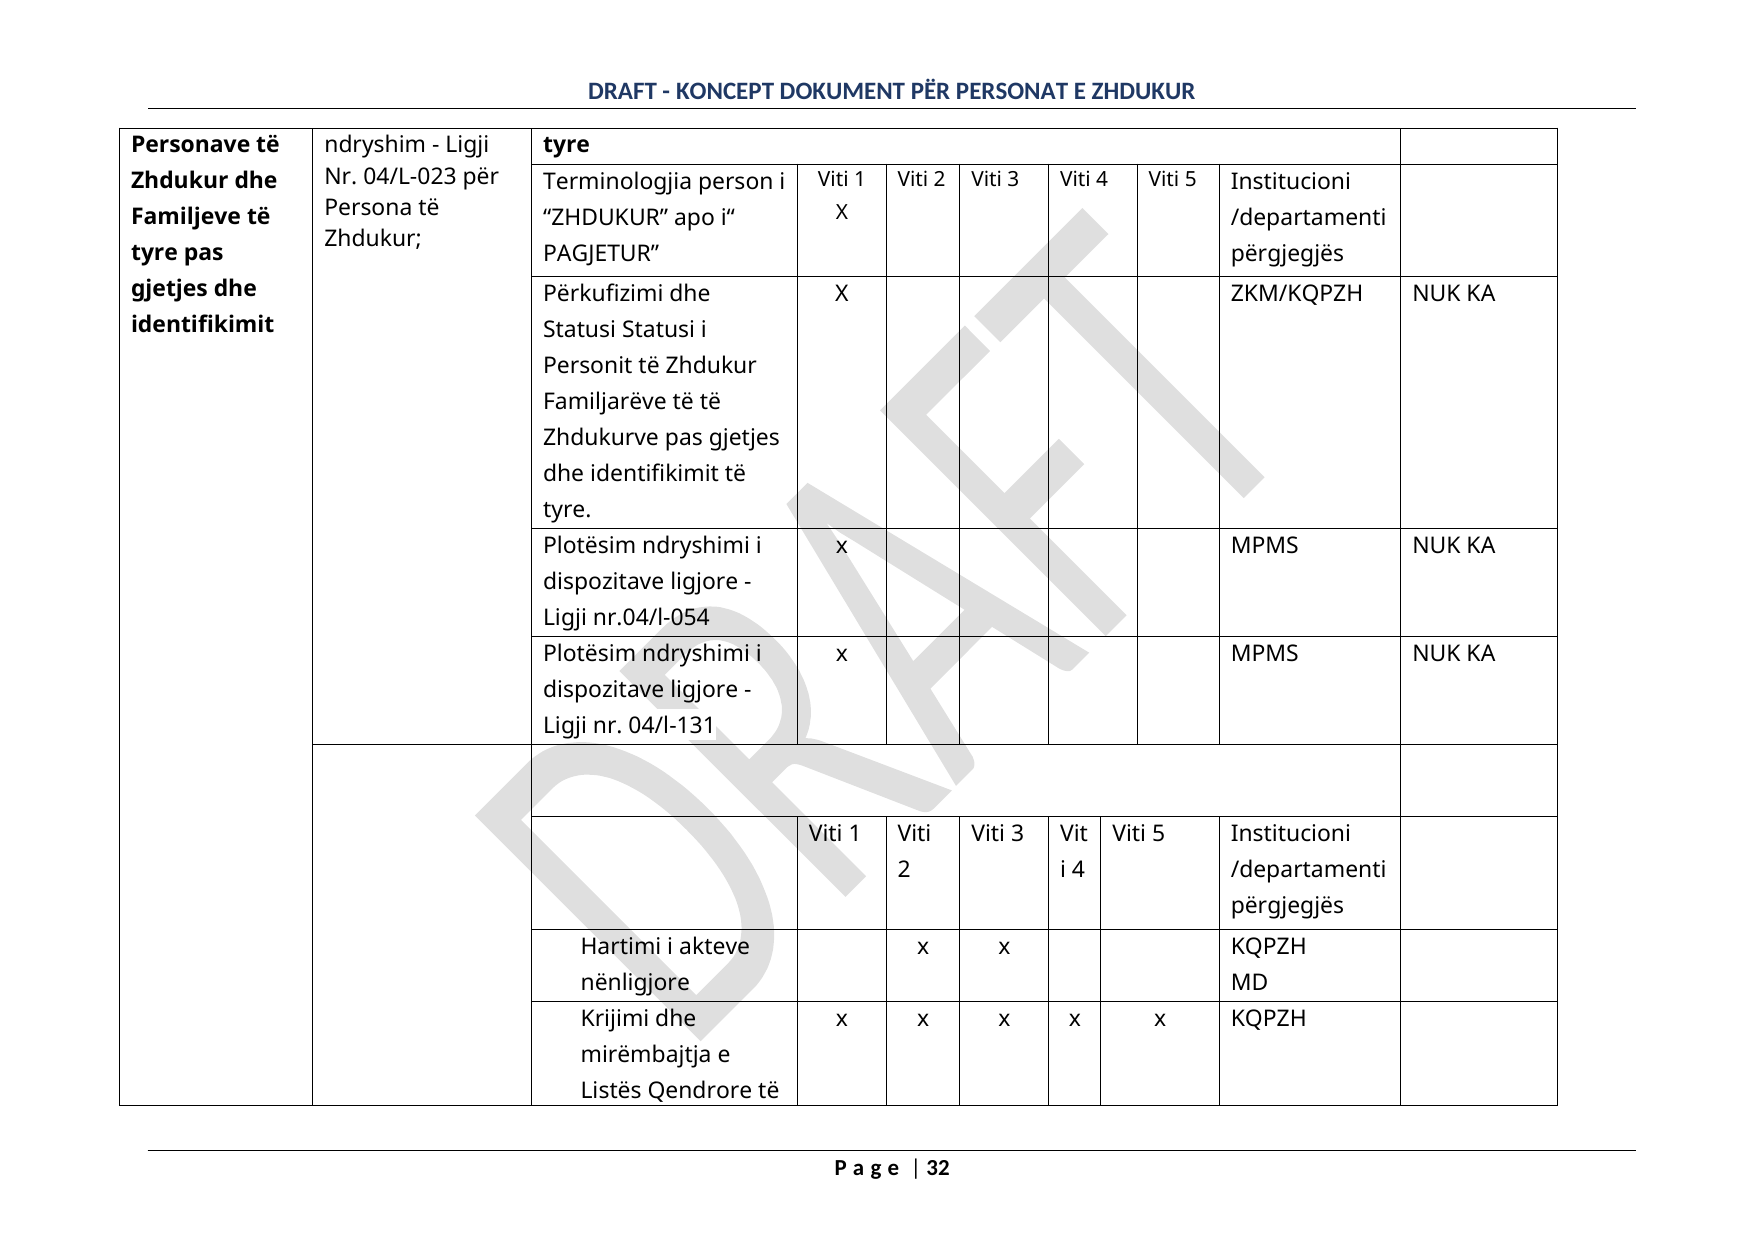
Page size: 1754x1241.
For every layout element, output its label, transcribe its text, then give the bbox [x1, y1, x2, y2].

table_cell x [798, 529, 886, 636]
table_cell NUK KA [1401, 277, 1557, 528]
table_cell [1049, 277, 1137, 528]
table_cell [313, 129, 531, 744]
table_cell Viti 2 [887, 165, 959, 276]
table_cell [1049, 930, 1100, 1001]
table_cell [887, 277, 959, 528]
table_cell [532, 745, 1400, 816]
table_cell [532, 1002, 797, 1105]
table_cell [120, 129, 312, 1105]
table_cell X [798, 277, 886, 528]
table_cell Viti 3 [960, 817, 1048, 929]
table_cell x [1049, 1002, 1100, 1105]
table_cell [887, 637, 959, 744]
table_cell Viti 5 [1138, 165, 1219, 276]
table_cell [1401, 1002, 1557, 1105]
table_cell x [960, 1002, 1048, 1105]
table_cell MPMS [1220, 637, 1400, 744]
table_cell [1401, 165, 1557, 276]
table_cell [1401, 129, 1557, 163]
table_cell [532, 817, 797, 929]
table_cell KQPZH MD [1220, 930, 1400, 1001]
table_cell [960, 277, 1048, 528]
table_cell [1401, 930, 1557, 1001]
table_cell [1101, 930, 1219, 1001]
table_cell [798, 930, 886, 1001]
table_cell x [798, 637, 886, 744]
table_cell Përkufizimi dhe Statusi Statusi i Personit të Zhdukur Familjarëve të të Zhdukurve pas gjetjes dhe identifikimit të tyre. [532, 277, 797, 528]
table_cell NUK KA [1401, 529, 1557, 636]
table_cell [1401, 817, 1557, 929]
table_cell Terminologjia person i “ZHDUKUR” apo i“ PAGJETUR” [532, 165, 797, 276]
table_cell x [1101, 1002, 1219, 1105]
table_cell ZKM/KQPZH [1220, 277, 1400, 528]
table_cell [1049, 637, 1137, 744]
table_cell Plotësim ndryshimi i dispozitave ligjore - Ligji nr.04/l-054 [532, 529, 797, 636]
table_cell x [887, 930, 959, 1001]
table_cell x [960, 930, 1048, 1001]
table_cell Viti 4 [1049, 817, 1100, 929]
table_cell Viti 2 [887, 817, 959, 929]
table_cell Institucioni /departamenti përgjegjës [1220, 165, 1400, 276]
table_cell [1138, 277, 1219, 528]
table_cell Viti 1 [798, 817, 886, 929]
table_cell [1138, 529, 1219, 636]
table_cell [960, 529, 1048, 636]
table_cell [960, 637, 1048, 744]
table_cell [1401, 745, 1557, 816]
table_cell Viti 4 [1049, 165, 1137, 276]
table_cell [1049, 529, 1137, 636]
table_cell [887, 529, 959, 636]
table_cell Viti 3 [960, 165, 1048, 276]
table_cell NUK KA [1401, 637, 1557, 744]
table_cell MPMS [1220, 529, 1400, 636]
table_cell x [798, 1002, 886, 1105]
table_cell x [887, 1002, 959, 1105]
table_cell Hartimi i akteve nënligjore [532, 930, 797, 1001]
table_cell Plotësim ndryshimi i dispozitave ligjore - Ligji nr. 04/l-131 [532, 637, 797, 744]
table_cell [313, 745, 531, 1105]
table_cell [1138, 637, 1219, 744]
table_cell Viti 5 [1101, 817, 1219, 929]
table_cell KQPZH [1220, 1002, 1400, 1105]
table_cell Viti 1 X [798, 165, 886, 276]
table_cell Institucioni /departamenti përgjegjës [1220, 817, 1400, 929]
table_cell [532, 129, 1400, 163]
